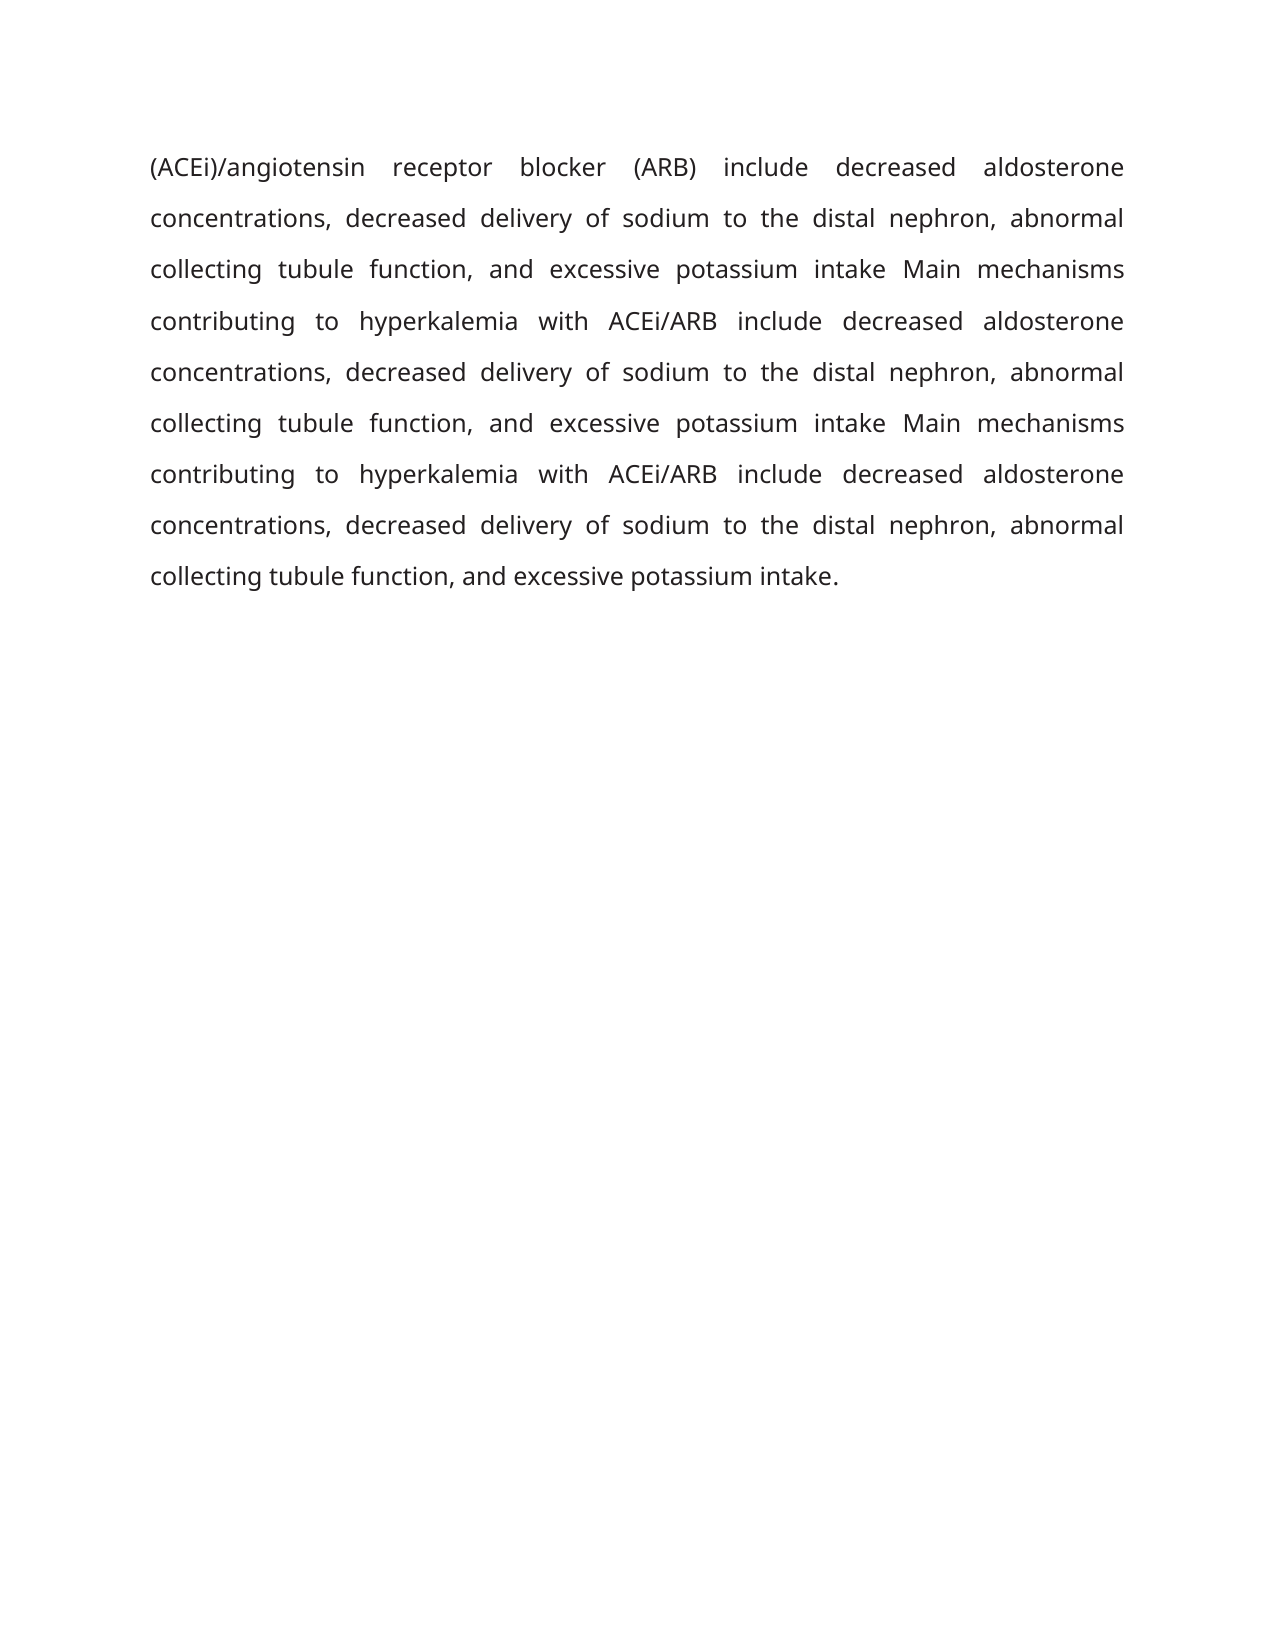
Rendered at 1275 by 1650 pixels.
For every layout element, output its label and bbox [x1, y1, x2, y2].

text [150, 150, 1125, 592]
